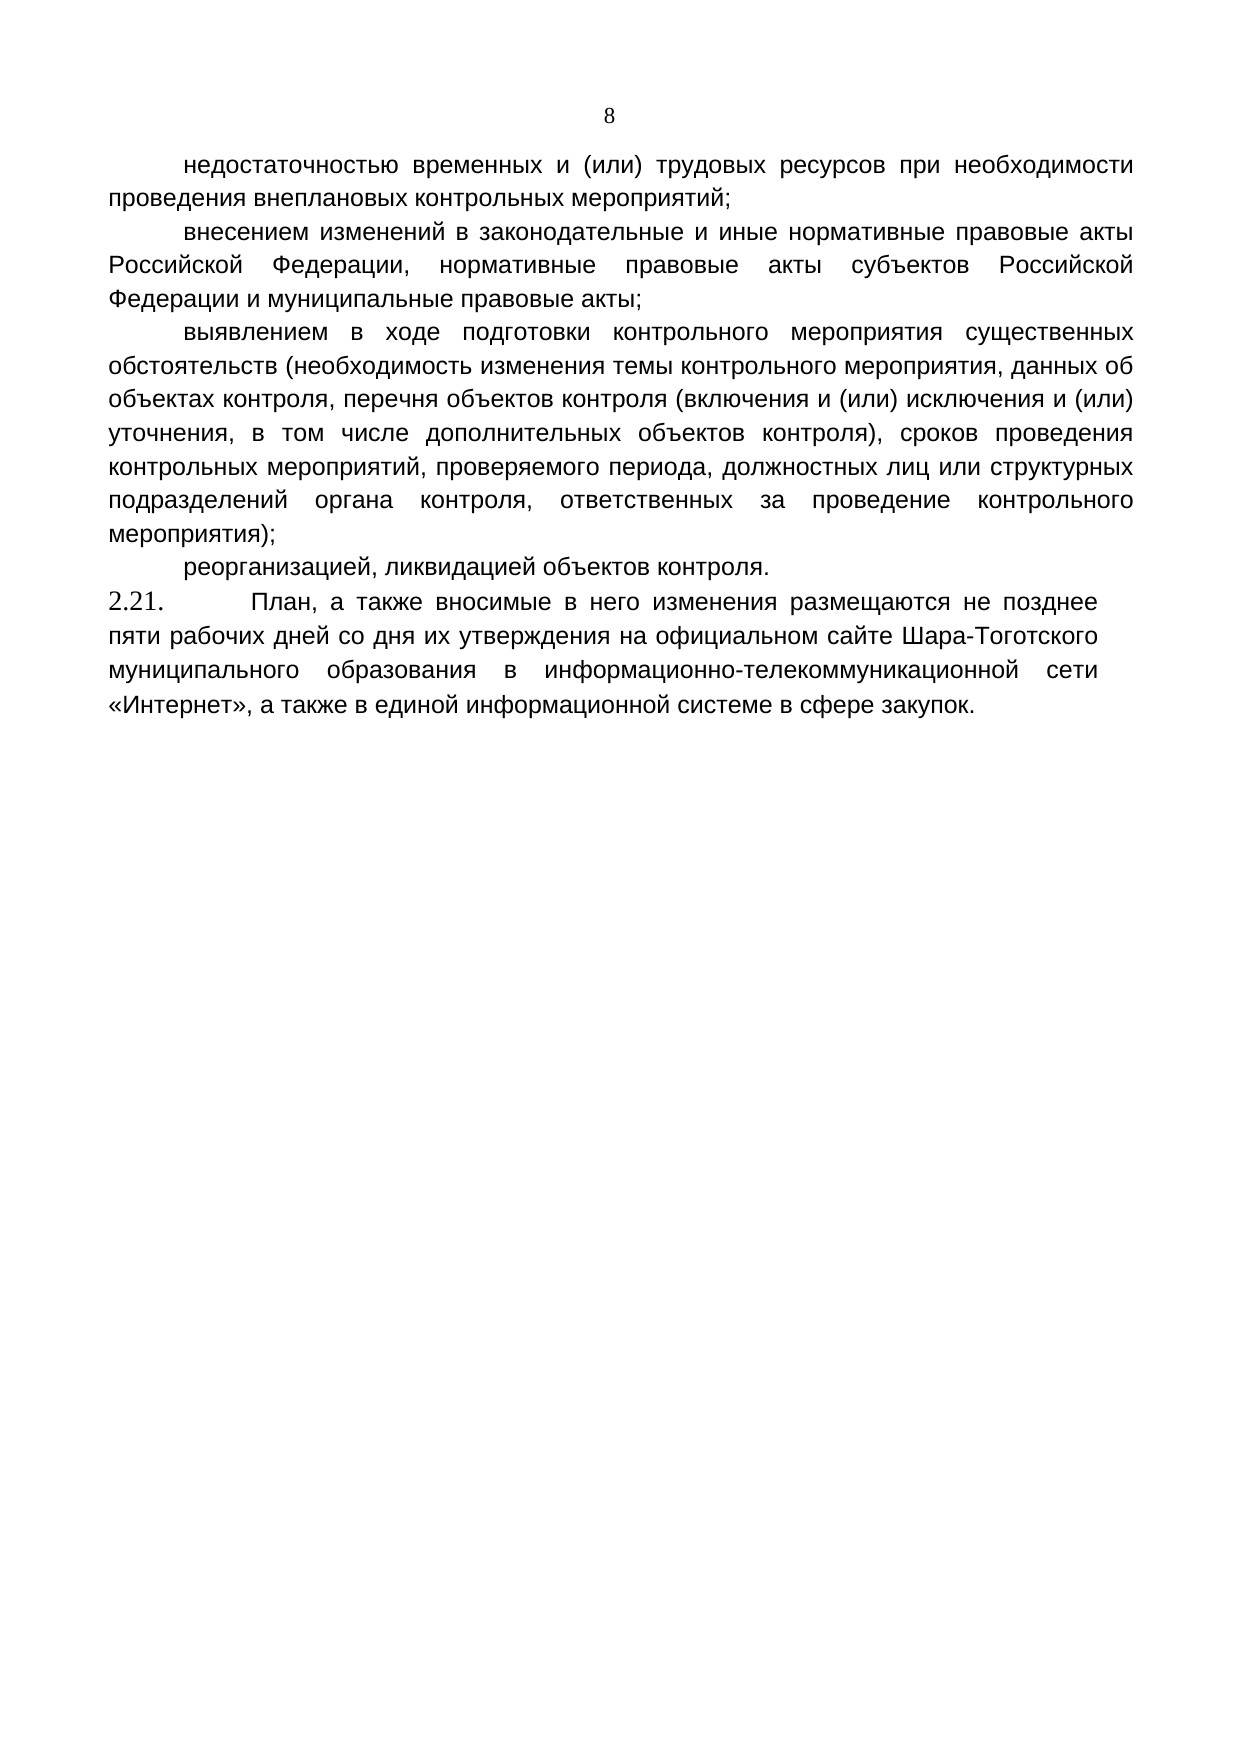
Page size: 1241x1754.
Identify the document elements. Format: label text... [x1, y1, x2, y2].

text недостаточностью временных и (или) трудовых ресурсов при необходимости проведения внеплановых контрольных мероприятий; [108, 146, 1135, 213]
text выявлением в ходе подготовки контрольного мероприятия существенных обстоятельств (необходимость изменения темы контрольного мероприятия, данных об объектах контроля, перечня объектов контроля (включения и (или) исключения и (или) уточнения, в том числе дополнительных объектов контроля), сроков проведения контрольных мероприятий, проверяемого периода, должностных лиц или структурных подразделений органа контроля, ответственных за проведение контрольного мероприятия); [108, 314, 1135, 549]
text внесением изменений в законодательные и иные нормативные правовые акты Российской Федерации, нормативные правовые акты субъектов Российской Федерации и муниципальные правовые акты; [108, 213, 1135, 314]
text реорганизацией, ликвидацией объектов контроля. [108, 549, 1137, 582]
list План, а также вносимые в него изменения размещаются не позднее пяти рабочих дней со дня их утверждения на официальном сайте Шара-Тоготского муниципального образования в информационно-телекоммуникационной сети «Интернет», а также в единой информационной системе в сфере закупок. [108, 582, 1099, 720]
